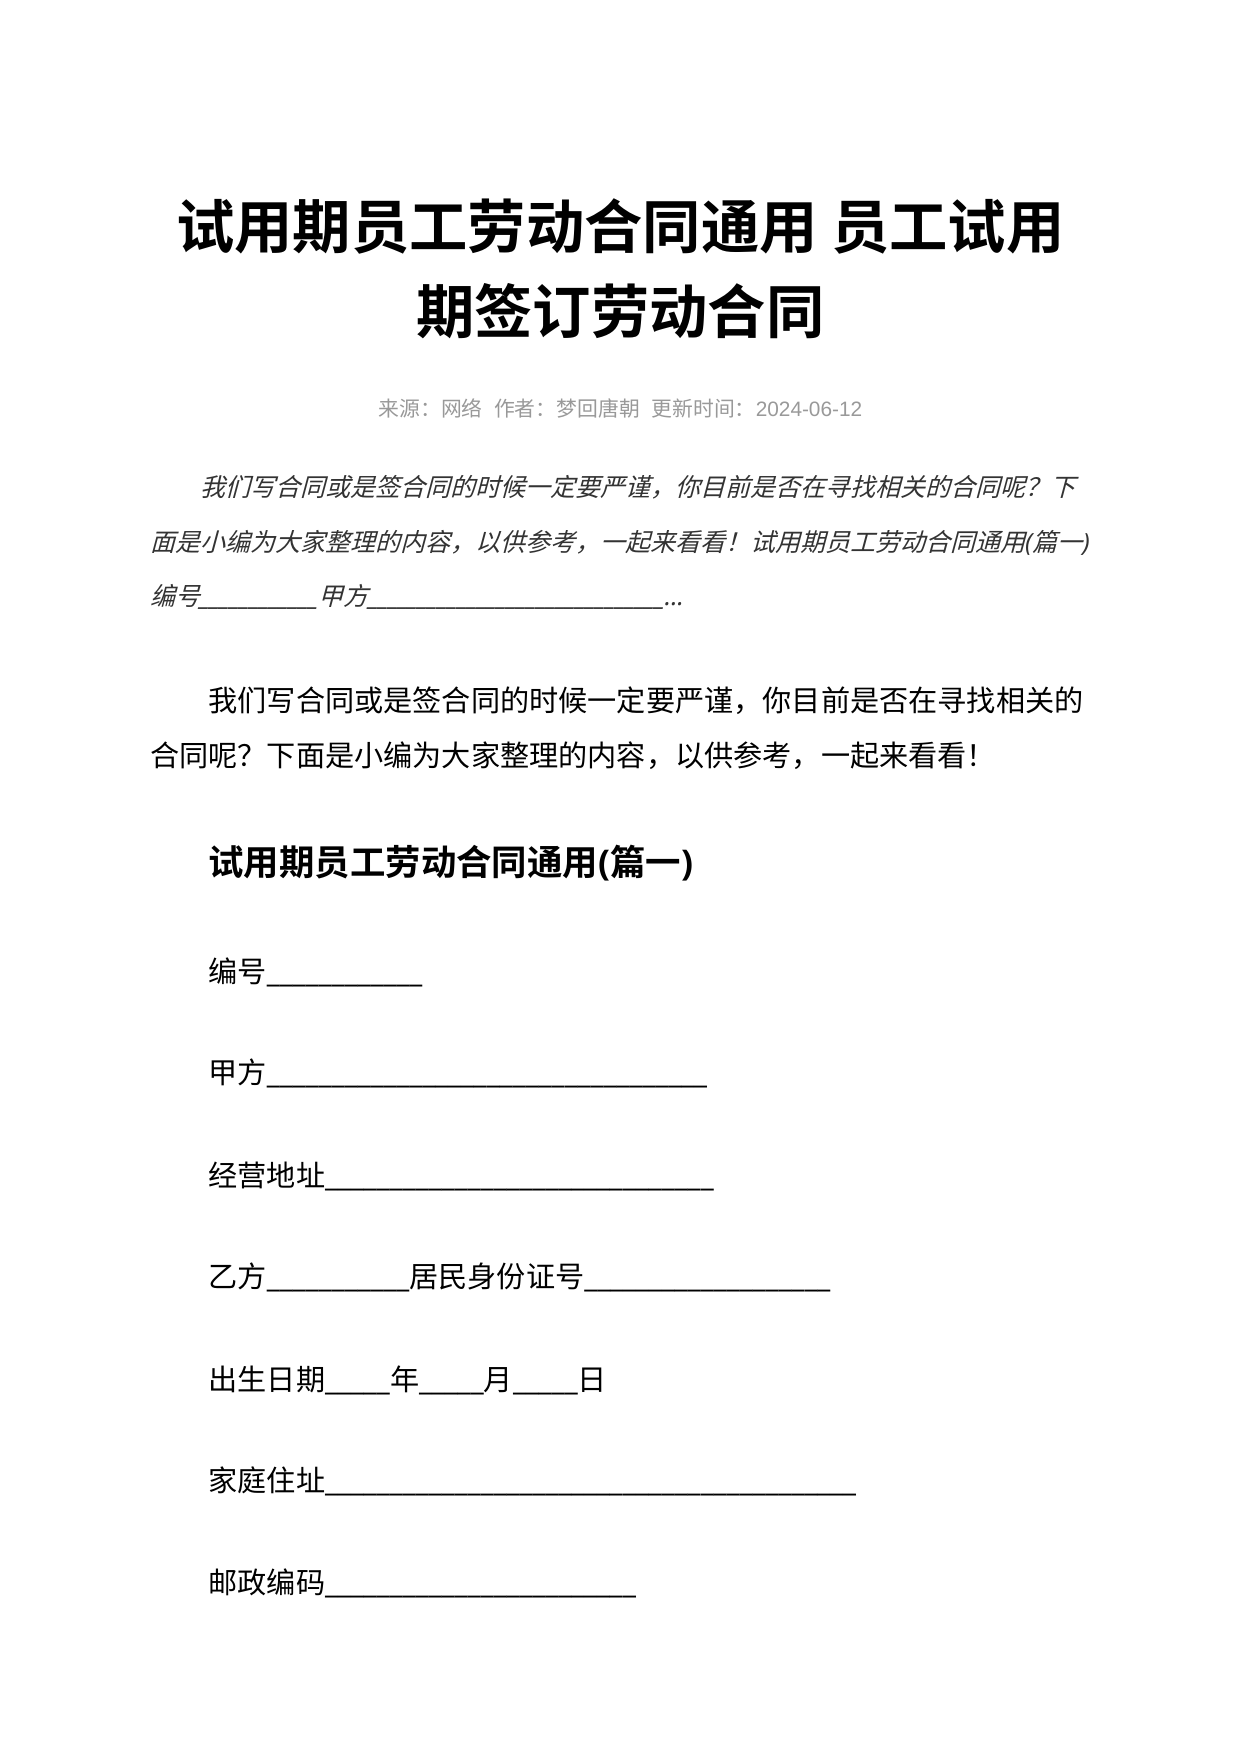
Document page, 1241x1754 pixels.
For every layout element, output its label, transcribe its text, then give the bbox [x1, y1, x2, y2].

text 邮政编码________________________ [150, 1560, 1090, 1602]
text 我们写合同或是签合同的时候一定要严谨，你目前是否在寻找相关的合同呢？下面是小编为大家整理的内容，以供参考，一起来看看！ [150, 678, 1090, 775]
text 出生日期_____年_____月_____日 [150, 1356, 1090, 1398]
text 试用期员工劳动合同通用(篇一) [150, 834, 1090, 886]
text 乙方___________居民身份证号___________________ [150, 1254, 1090, 1296]
text 来源：网络 作者：梦回唐朝 更新时间：2024-06-12 [150, 397, 1090, 421]
text 家庭住址_________________________________________ [150, 1458, 1090, 1500]
text 经营地址______________________________ [150, 1152, 1090, 1194]
subtitle 试用期员工劳动合同通用 员工试用期签订劳动合同 [150, 181, 1090, 350]
text 我们写合同或是签合同的时候一定要严谨，你目前是否在寻找相关的合同呢？下面是小编为大家整理的内容，以供参考，一起来看看！试用期员工劳动合同通用(篇一)编号____________甲方______________________________... [150, 468, 1090, 613]
text 甲方__________________________________ [150, 1050, 1090, 1092]
text 编号____________ [150, 948, 1090, 991]
